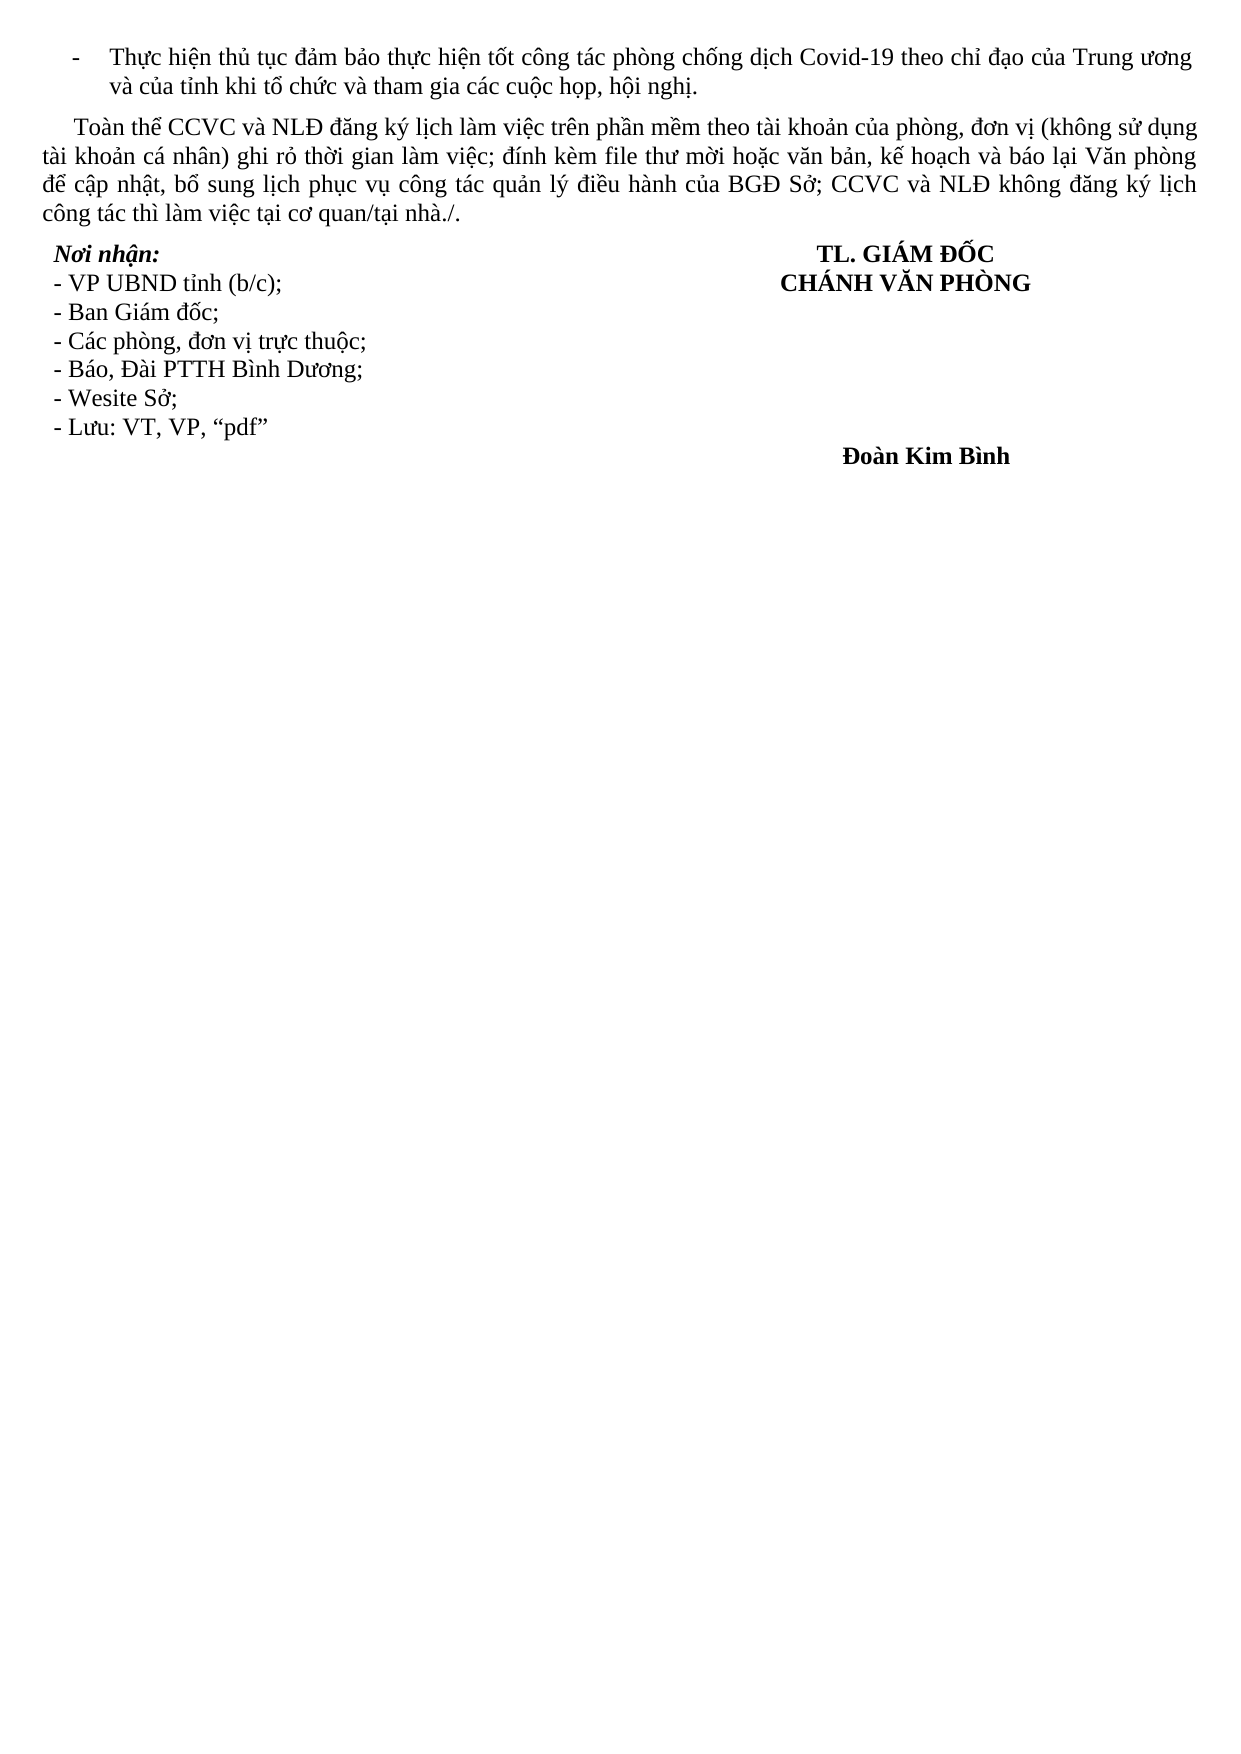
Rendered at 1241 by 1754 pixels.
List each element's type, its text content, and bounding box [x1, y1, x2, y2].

text Toàn thể CCVC và NLĐ đăng ký lịch làm việc trên phần mềm theo tài khoản của phòng, đơn vị (không sử dụng tài khoản cá nhân) ghi rỏ thời gian làm việc; đính kèm file thư mời hoặc văn bản, kế hoạch và báo lại Văn phòng để cập nhật, bổ sung lịch phục vụ công tác quản lý điều hành của BGĐ Sở; CCVC và NLĐ không đăng ký lịch công tác thì làm việc tại cơ quan/tại nhà./. [42, 112, 1198, 227]
text Đoàn Kim Bình [779, 441, 1198, 469]
list Thực hiện thủ tục đảm bảo thực hiện tốt công tác phòng chống dịch Covid-19 theo chỉ đạo của Trung ương và của tỉnh khi tổ chức và tham gia các cuộc họp, hội nghị. [72, 42, 1194, 99]
table_header TL. GIÁM ĐỐC CHÁNH VĂN PHÒNG [601, 240, 1210, 441]
table_header Nơi nhận: - VP UBND tỉnh (b/c); - Ban Giám đốc; - Các phòng, đơn vị trực thuộc; - Báo, Đài PTTH Bình Dương; - Wesite Sở; - Lưu: VT, VP, “pdf” [42, 240, 601, 441]
